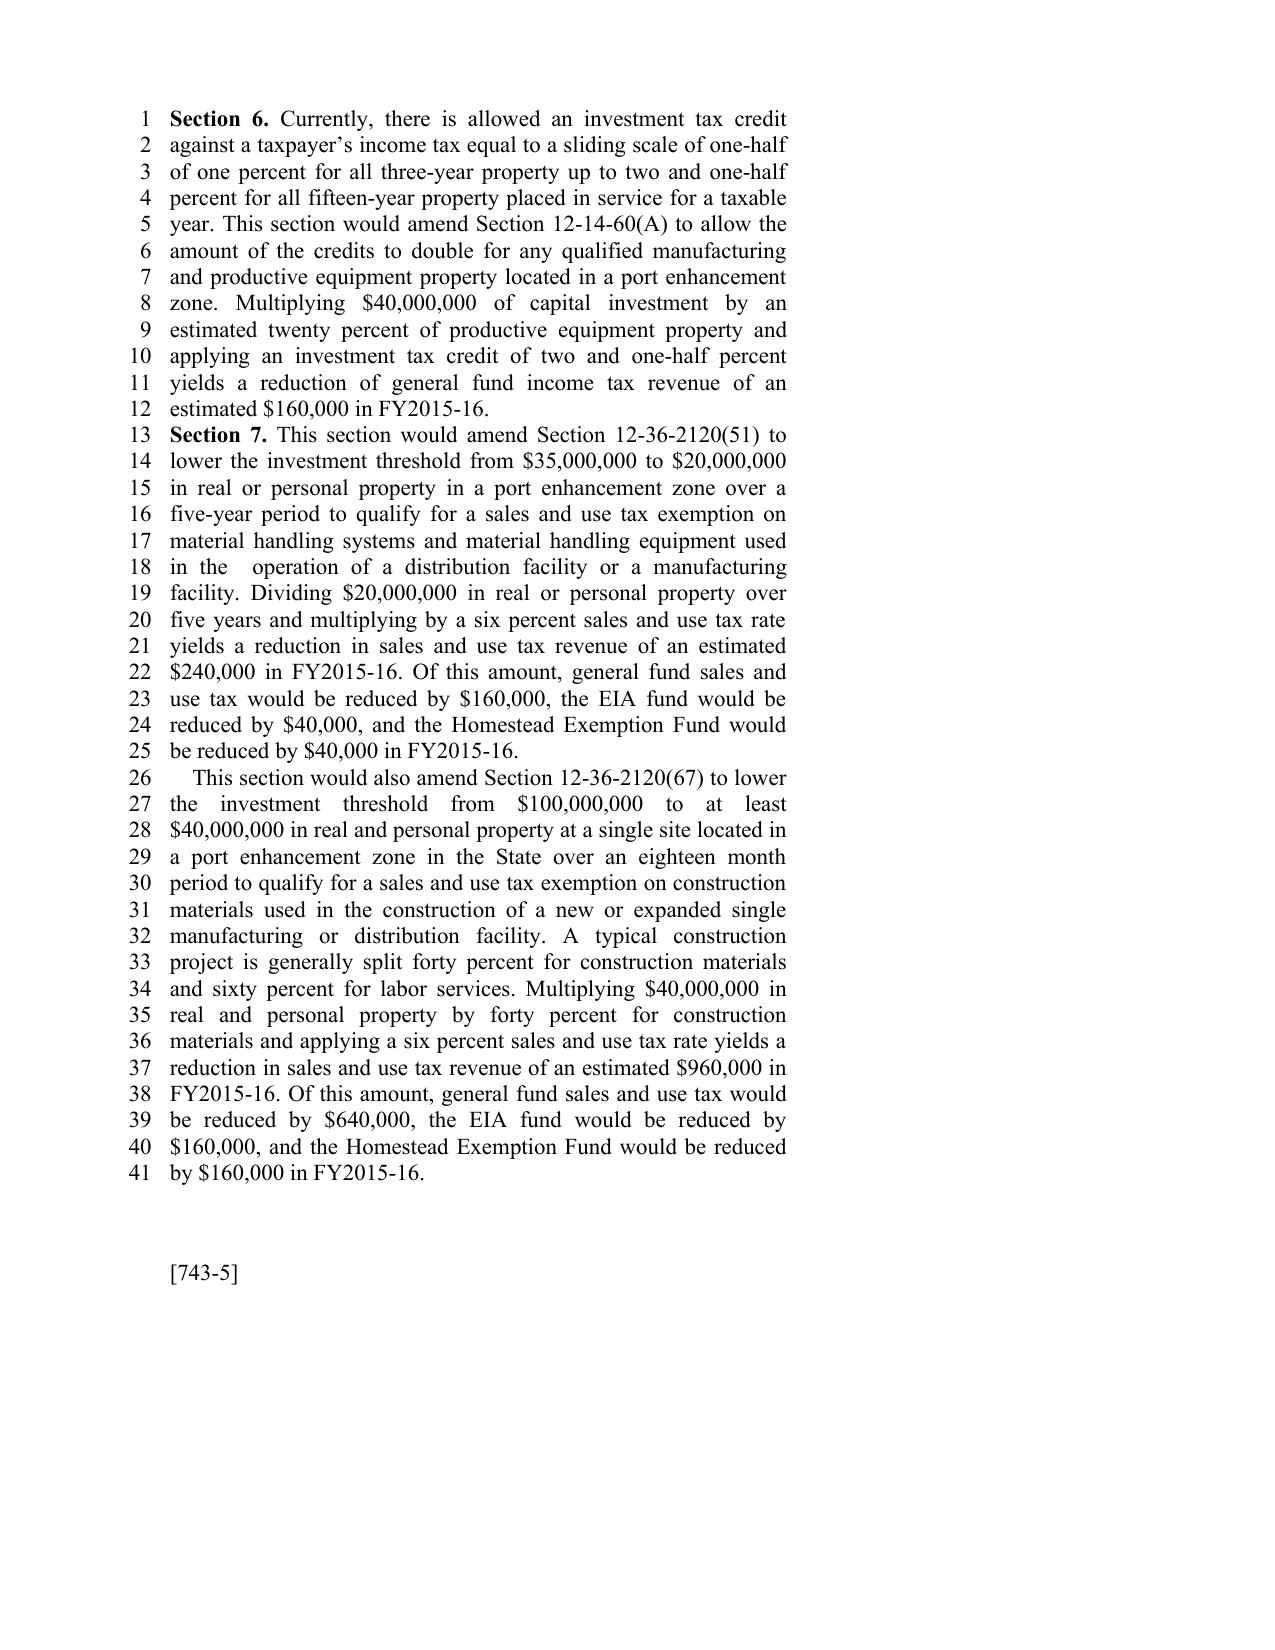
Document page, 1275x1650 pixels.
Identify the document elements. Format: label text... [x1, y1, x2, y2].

text This section would also amend Section 12-36-2120(67) to lower the investment threshold from $100,000,000 to at least $40,000,000 in real and personal property at a single site located in a port enhancement zone in the State over an eighteen month period to qualify for a sales and use tax exemption on construction materials used in the construction of a new or expanded single manufacturing or distribution facility. A typical construction project is generally split forty percent for construction materials and sixty percent for labor services. Multiplying $40,000,000 in real and personal property by forty percent for construction materials and applying a six percent sales and use tax rate yields a reduction in sales and use tax revenue of an estimated $960,000 in FY2015-16. Of this amount, general fund sales and use tax would be reduced by $640,000, the EIA fund would be reduced by $160,000, and the Homestead Exemption Fund would be reduced by $160,000 in FY2015-16. [169, 764, 787, 1186]
text Section 6. Currently, there is allowed an investment tax credit against a taxpayer’s income tax equal to a sliding scale of one-half of one percent for all three-year property up to two and one-half percent for all fifteen-year property placed in service for a taxable year. This section would amend Section 12-14-60(A) to allow the amount of the credits to double for any qualified manufacturing and productive equipment property located in a port enhancement zone. Multiplying $40,000,000 of capital investment by an estimated twenty percent of productive equipment property and applying an investment tax credit of two and one-half percent yields a reduction of general fund income tax revenue of an estimated $160,000 in FY2015-16. [169, 105, 787, 421]
text Section 7. This section would amend Section 12-36-2120(51) to lower the investment threshold from $35,000,000 to $20,000,000 in real or personal property in a port enhancement zone over a five-year period to qualify for a sales and use tax exemption on material handling systems and material handling equipment used in the operation of a distribution facility or a manufacturing facility. Dividing $20,000,000 in real or personal property over five years and multiplying by a six percent sales and use tax rate yields a reduction in sales and use tax revenue of an estimated $240,000 in FY2015-16. Of this amount, general fund sales and use tax would be reduced by $160,000, the EIA fund would be reduced by $40,000, and the Homestead Exemption Fund would be reduced by $40,000 in FY2015-16. [169, 421, 787, 764]
